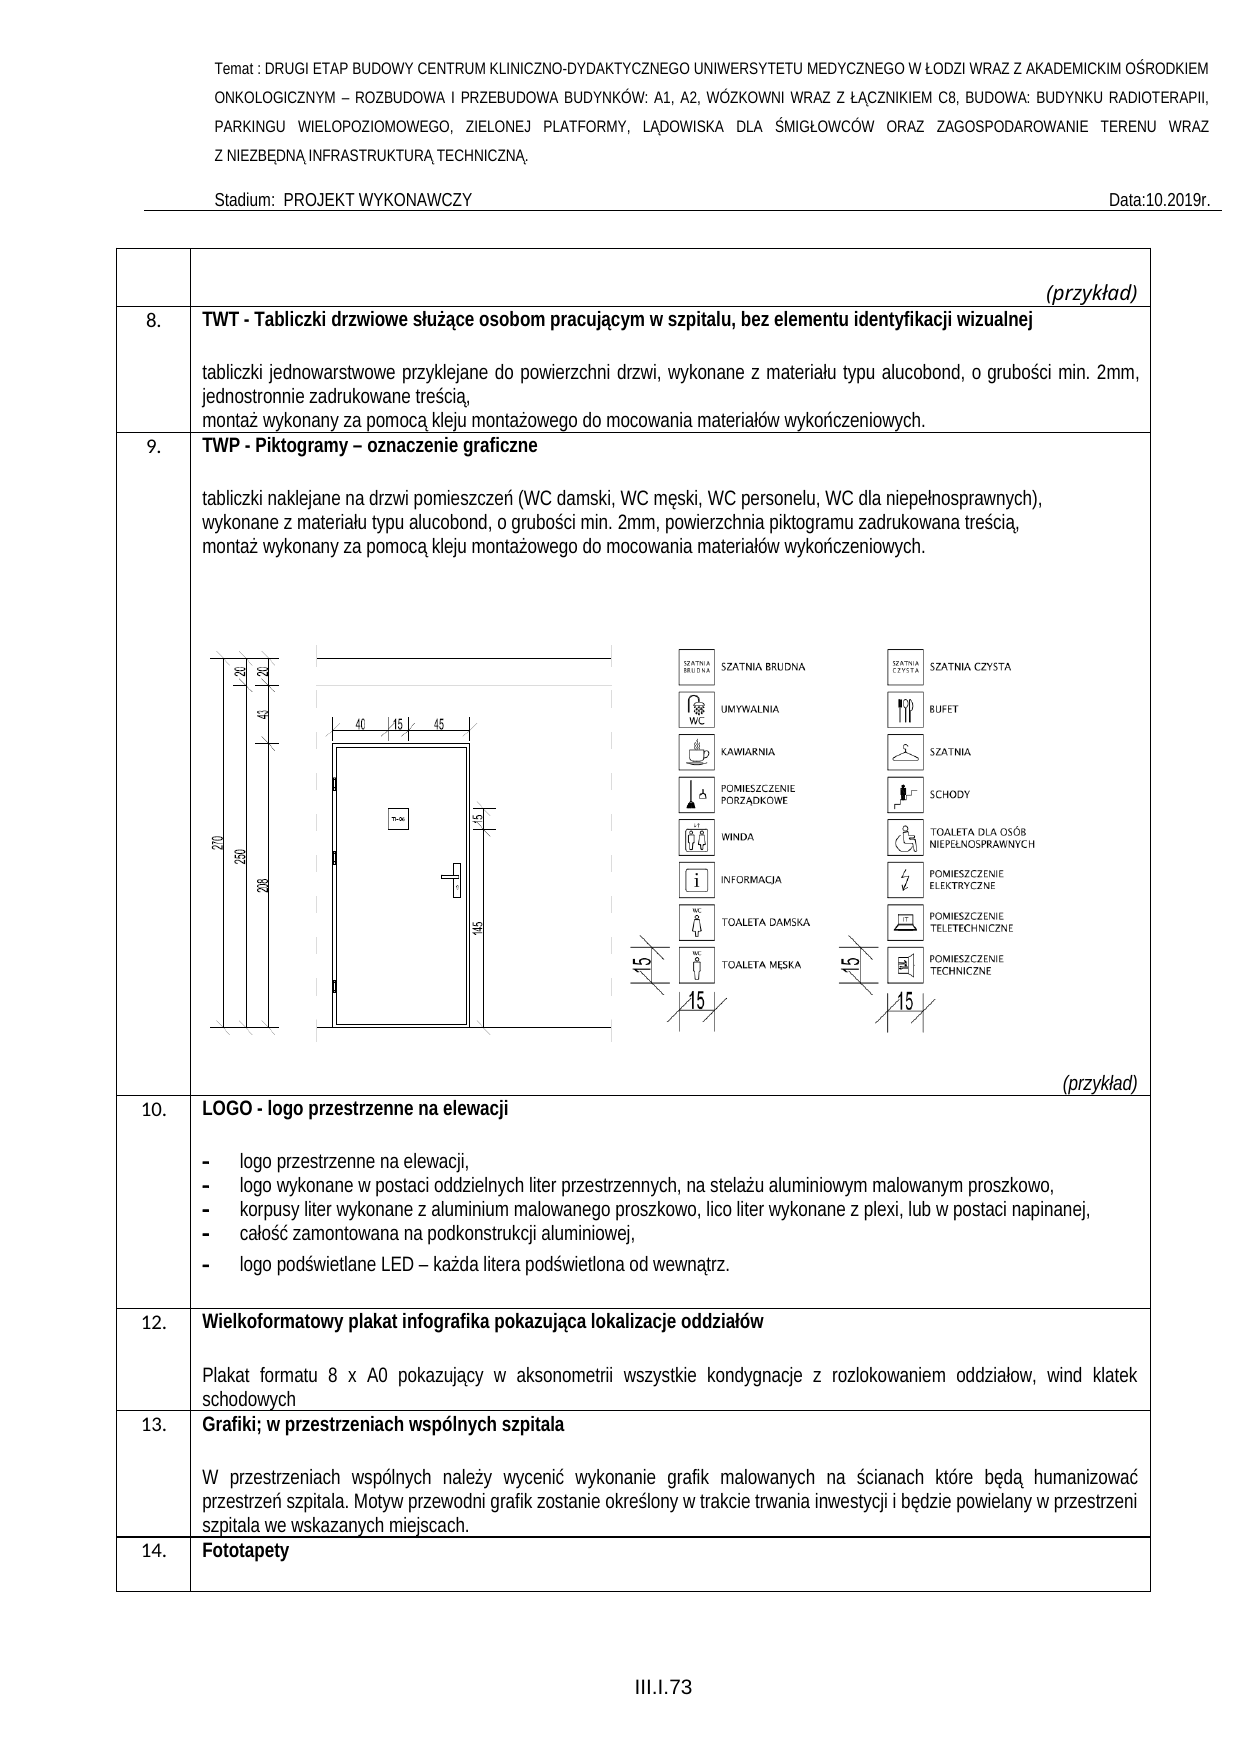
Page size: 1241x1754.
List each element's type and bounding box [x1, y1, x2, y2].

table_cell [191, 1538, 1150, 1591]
picture [202, 645, 620, 1042]
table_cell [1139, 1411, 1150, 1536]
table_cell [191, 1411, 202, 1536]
picture [624, 640, 1042, 1042]
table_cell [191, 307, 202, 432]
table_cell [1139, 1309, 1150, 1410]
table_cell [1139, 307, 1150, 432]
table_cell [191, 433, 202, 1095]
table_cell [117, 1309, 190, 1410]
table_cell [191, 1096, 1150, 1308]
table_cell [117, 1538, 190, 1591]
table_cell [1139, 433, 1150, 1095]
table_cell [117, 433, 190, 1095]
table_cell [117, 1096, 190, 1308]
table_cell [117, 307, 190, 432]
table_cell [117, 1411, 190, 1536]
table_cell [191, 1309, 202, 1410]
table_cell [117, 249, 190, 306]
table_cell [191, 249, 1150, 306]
